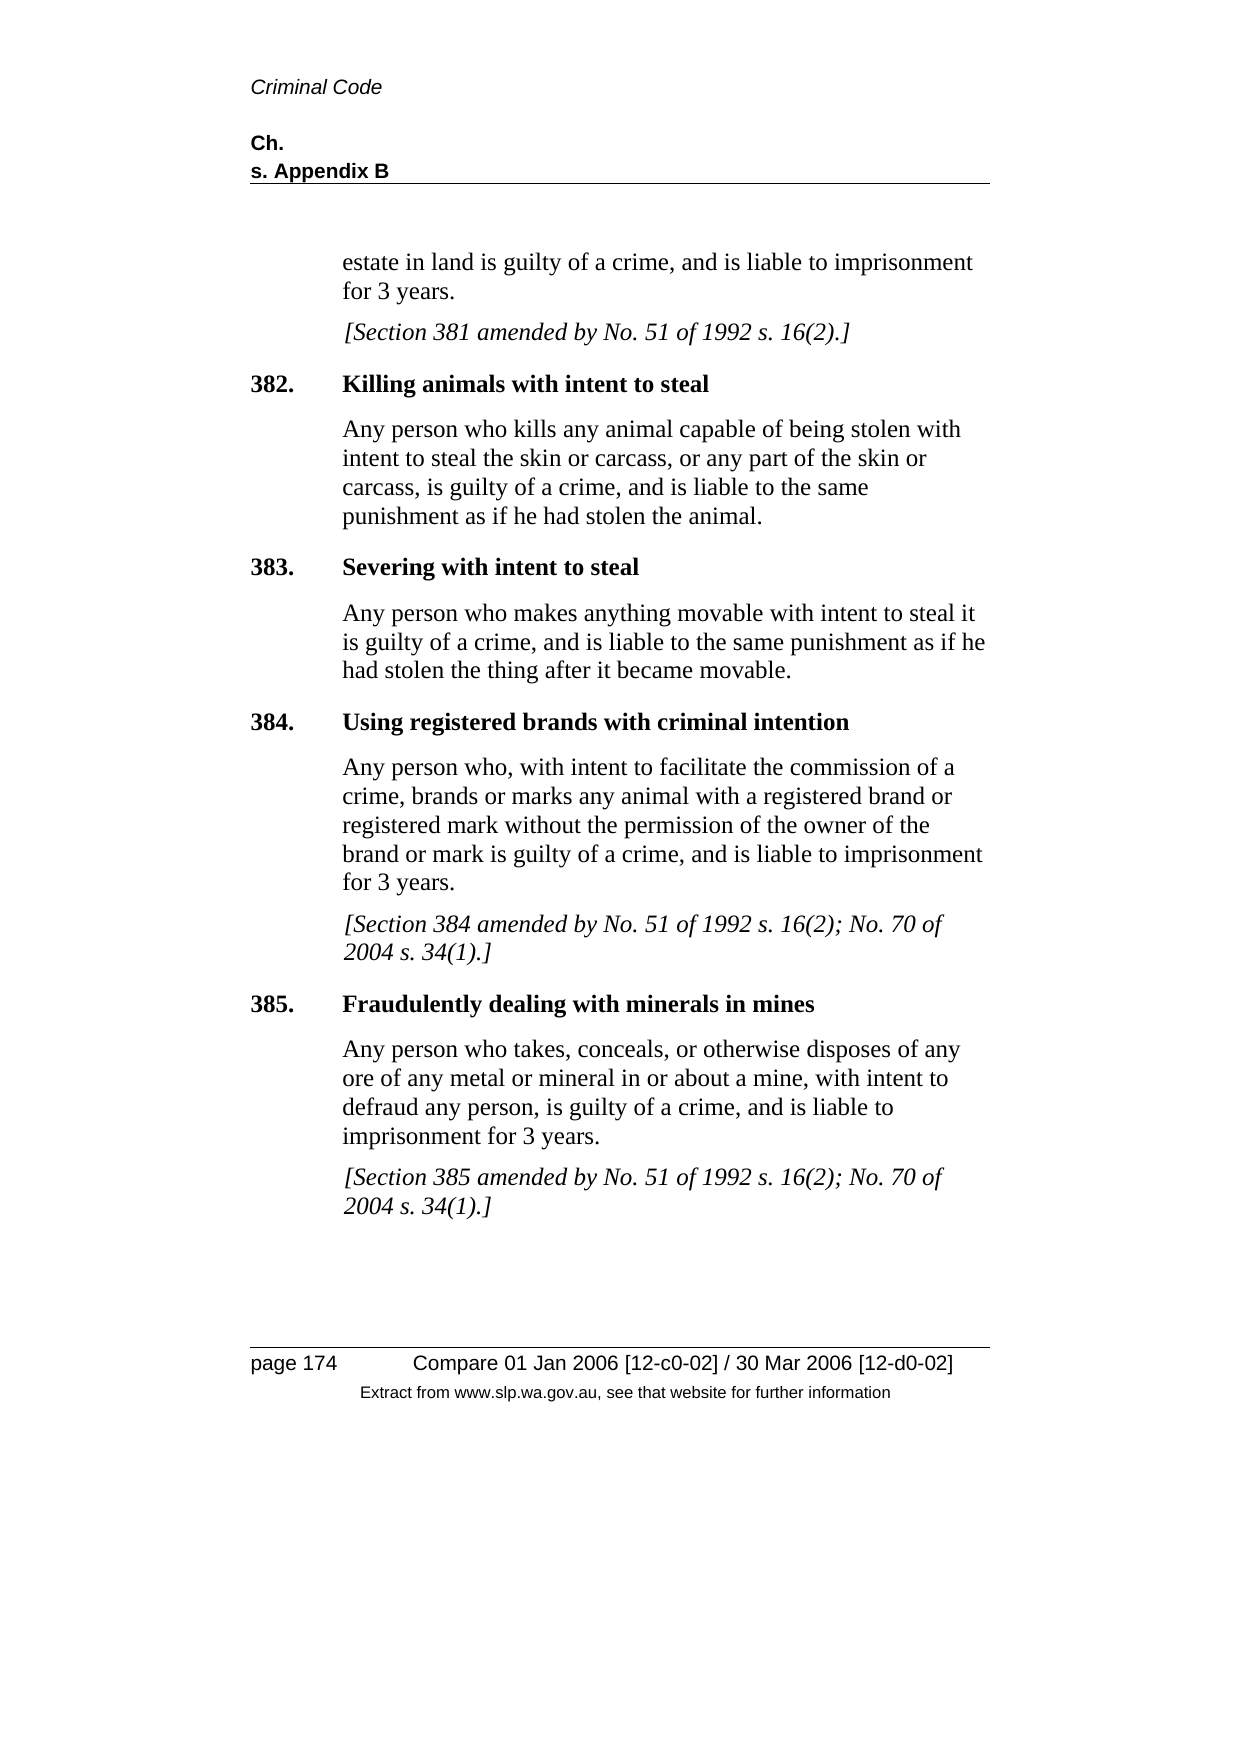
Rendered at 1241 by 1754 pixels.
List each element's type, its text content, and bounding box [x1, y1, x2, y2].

subtitle 382. Killing animals with intent to steal [250, 369, 990, 398]
subtitle 383. Severing with intent to steal [250, 552, 990, 581]
text Any person who, with intent to facilitate the commission of a crime, brands or marks any animal with a registered brand or registered mark without the permission of the owner of the brand or mark is guilty of a crime, and is liable to imprisonment for 3 years. [250, 752, 990, 896]
subtitle 385. Fraudulently dealing with minerals in mines [250, 989, 990, 1018]
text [250, 247, 990, 305]
text Any person who makes anything movable with intent to steal it is guilty of a crime, and is liable to the same punishment as if he had stolen the thing after it became movable. [250, 598, 990, 684]
text [Section 385 amended by No. 51 of 1992 s. 16(2); No. 70 of 2004 s. 34(1).] [250, 1162, 990, 1219]
text [Section 381 amended by No. 51 of 1992 s. 16(2).] [250, 317, 990, 346]
text [Section 384 amended by No. 51 of 1992 s. 16(2); No. 70 of 2004 s. 34(1).] [250, 909, 990, 966]
text Any person who kills any animal capable of being stolen with intent to steal the skin or carcass, or any part of the skin or carcass, is guilty of a crime, and is liable to the same punishment as if he had stolen the animal. [250, 414, 990, 529]
subtitle 384. Using registered brands with criminal intention [250, 707, 990, 736]
text Any person who takes, conceals, or otherwise disposes of any ore of any metal or mineral in or about a mine, with intent to defraud any person, is guilty of a crime, and is liable to imprisonment for 3 years. [250, 1034, 990, 1149]
